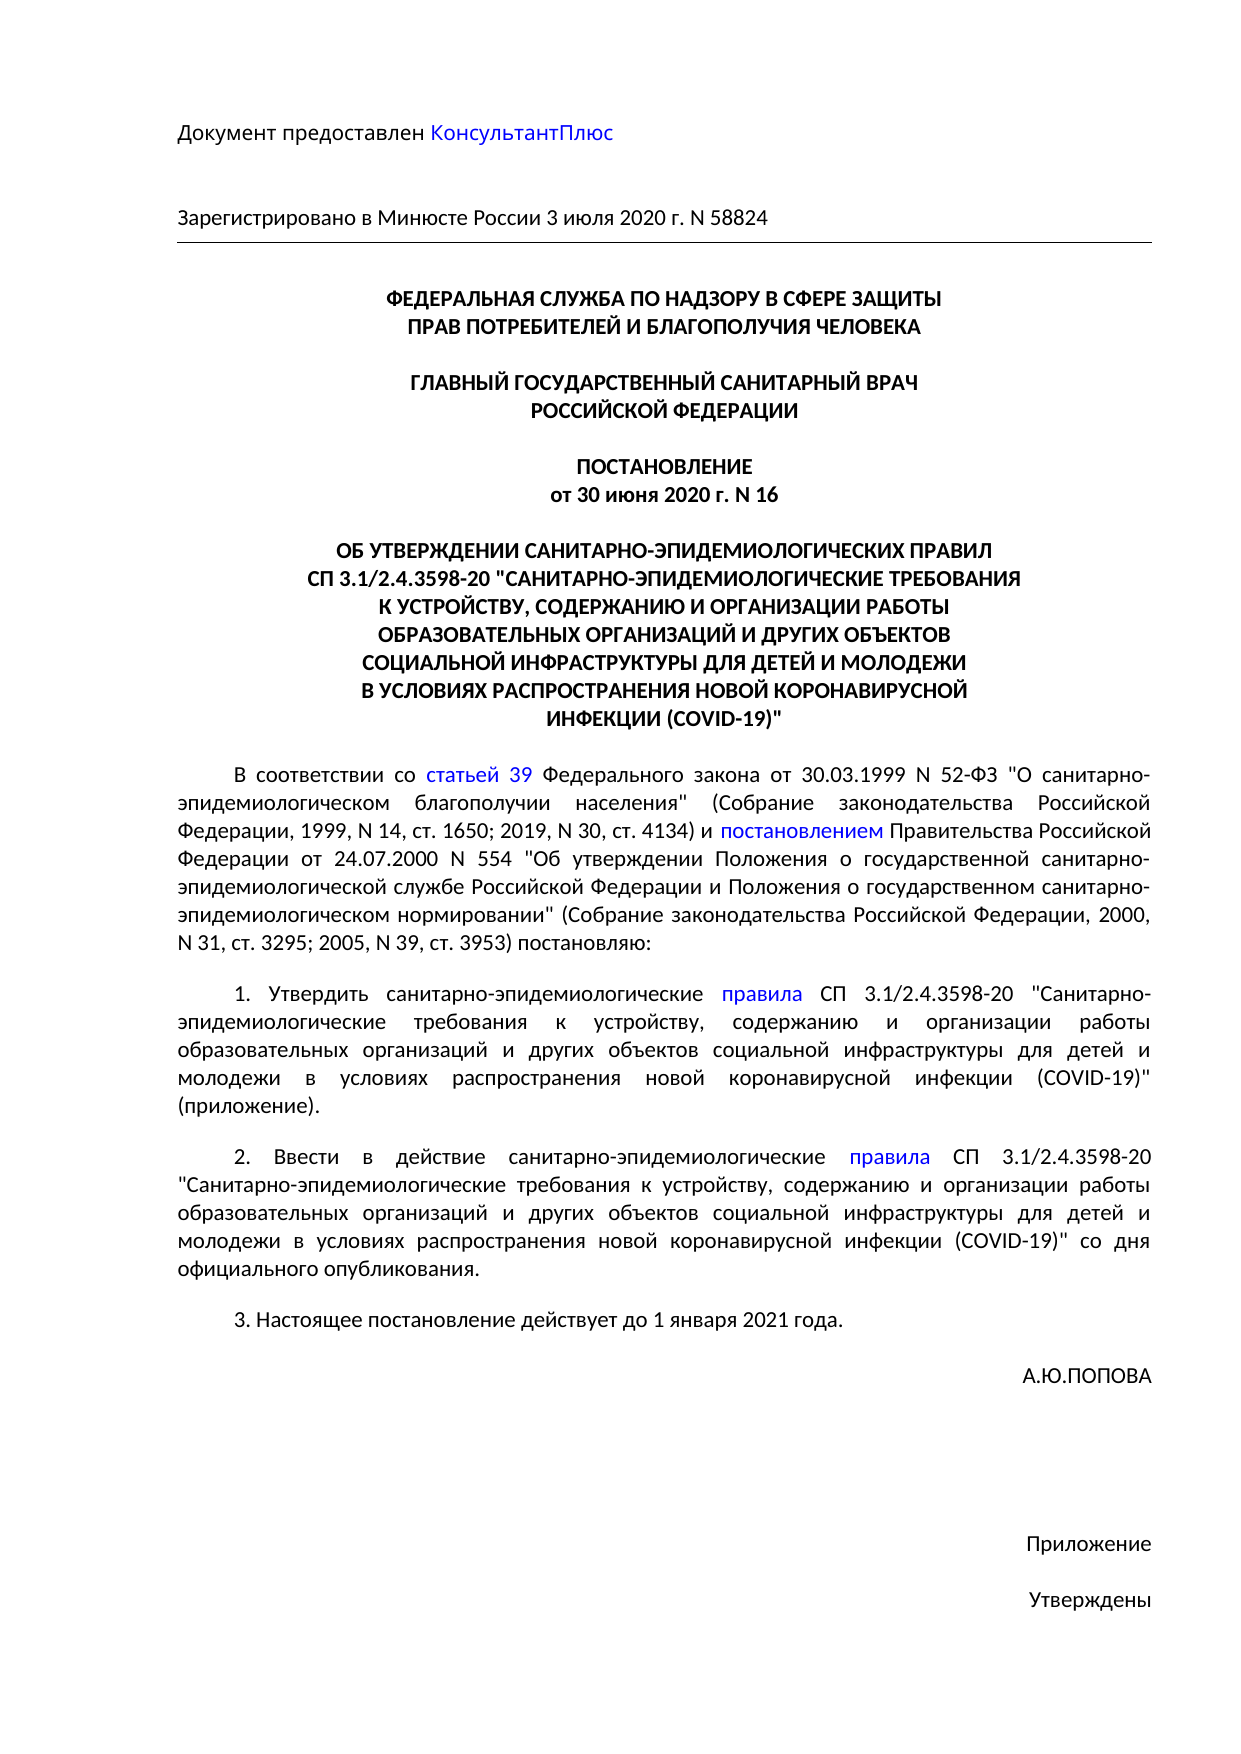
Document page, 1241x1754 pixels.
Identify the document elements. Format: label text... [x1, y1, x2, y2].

text Зарегистрировано в Минюсте России 3 июля 2020 г. N 58824 [177, 203, 1152, 231]
text Приложение [177, 1529, 1152, 1558]
text 1. Утвердить санитарно-эпидемиологические правила СП 3.1/2.4.3598-20 "Санитарно-эпидемиологические требования к устройству, содержанию и организации работы образовательных организаций и других объектов социальной инфраструктуры для детей и молодежи в условиях распространения новой коронавирусной инфекции (COVID-19)" (приложение). [177, 979, 1152, 1119]
title В УСЛОВИЯХ РАСПРОСТРАНЕНИЯ НОВОЙ КОРОНАВИРУСНОЙ [177, 676, 1152, 704]
title ПРАВ ПОТРЕБИТЕЛЕЙ И БЛАГОПОЛУЧИЯ ЧЕЛОВЕКА [177, 312, 1152, 340]
title К УСТРОЙСТВУ, СОДЕРЖАНИЮ И ОРГАНИЗАЦИИ РАБОТЫ [177, 592, 1152, 620]
title СП 3.1/2.4.3598-20 "САНИТАРНО-ЭПИДЕМИОЛОГИЧЕСКИЕ ТРЕБОВАНИЯ [177, 564, 1152, 592]
title ПОСТАНОВЛЕНИЕ [177, 452, 1152, 480]
text А.Ю.ПОПОВА [177, 1361, 1152, 1389]
title ОБ УТВЕРЖДЕНИИ САНИТАРНО-ЭПИДЕМИОЛОГИЧЕСКИХ ПРАВИЛ [177, 536, 1152, 564]
text 2. Ввести в действие санитарно-эпидемиологические правила СП 3.1/2.4.3598-20 "Санитарно-эпидемиологические требования к устройству, содержанию и организации работы образовательных организаций и других объектов социальной инфраструктуры для детей и молодежи в условиях распространения новой коронавирусной инфекции (COVID-19)" со дня официального опубликования. [177, 1142, 1152, 1282]
title ГЛАВНЫЙ ГОСУДАРСТВЕННЫЙ САНИТАРНЫЙ ВРАЧ [177, 368, 1152, 396]
title ОБРАЗОВАТЕЛЬНЫХ ОРГАНИЗАЦИЙ И ДРУГИХ ОБЪЕКТОВ [177, 620, 1152, 648]
title ИНФЕКЦИИ (COVID-19)" [177, 704, 1152, 732]
title ФЕДЕРАЛЬНАЯ СЛУЖБА ПО НАДЗОРУ В СФЕРЕ ЗАЩИТЫ [177, 284, 1152, 312]
text В соответствии со статьей 39 Федерального закона от 30.03.1999 N 52-ФЗ "О санитарно-эпидемиологическом благополучии населения" (Собрание законодательства Российской Федерации, 1999, N 14, ст. 1650; 2019, N 30, ст. 4134) и постановлением Правительства Российской Федерации от 24.07.2000 N 554 "Об утверждении Положения о государственной санитарно-эпидемиологической службе Российской Федерации и Положения о государственном санитарно-эпидемиологическом нормировании" (Собрание законодательства Российской Федерации, 2000, N 31, ст. 3295; 2005, N 39, ст. 3953) постановляю: [177, 760, 1152, 956]
title от 30 июня 2020 г. N 16 [177, 480, 1152, 508]
title Документ предоставлен КонсультантПлюс [177, 118, 1152, 175]
title СОЦИАЛЬНОЙ ИНФРАСТРУКТУРЫ ДЛЯ ДЕТЕЙ И МОЛОДЕЖИ [177, 648, 1152, 676]
title РОССИЙСКОЙ ФЕДЕРАЦИИ [177, 396, 1152, 424]
text 3. Настоящее постановление действует до 1 января 2021 года. [177, 1305, 1152, 1333]
text Утверждены [177, 1586, 1152, 1614]
